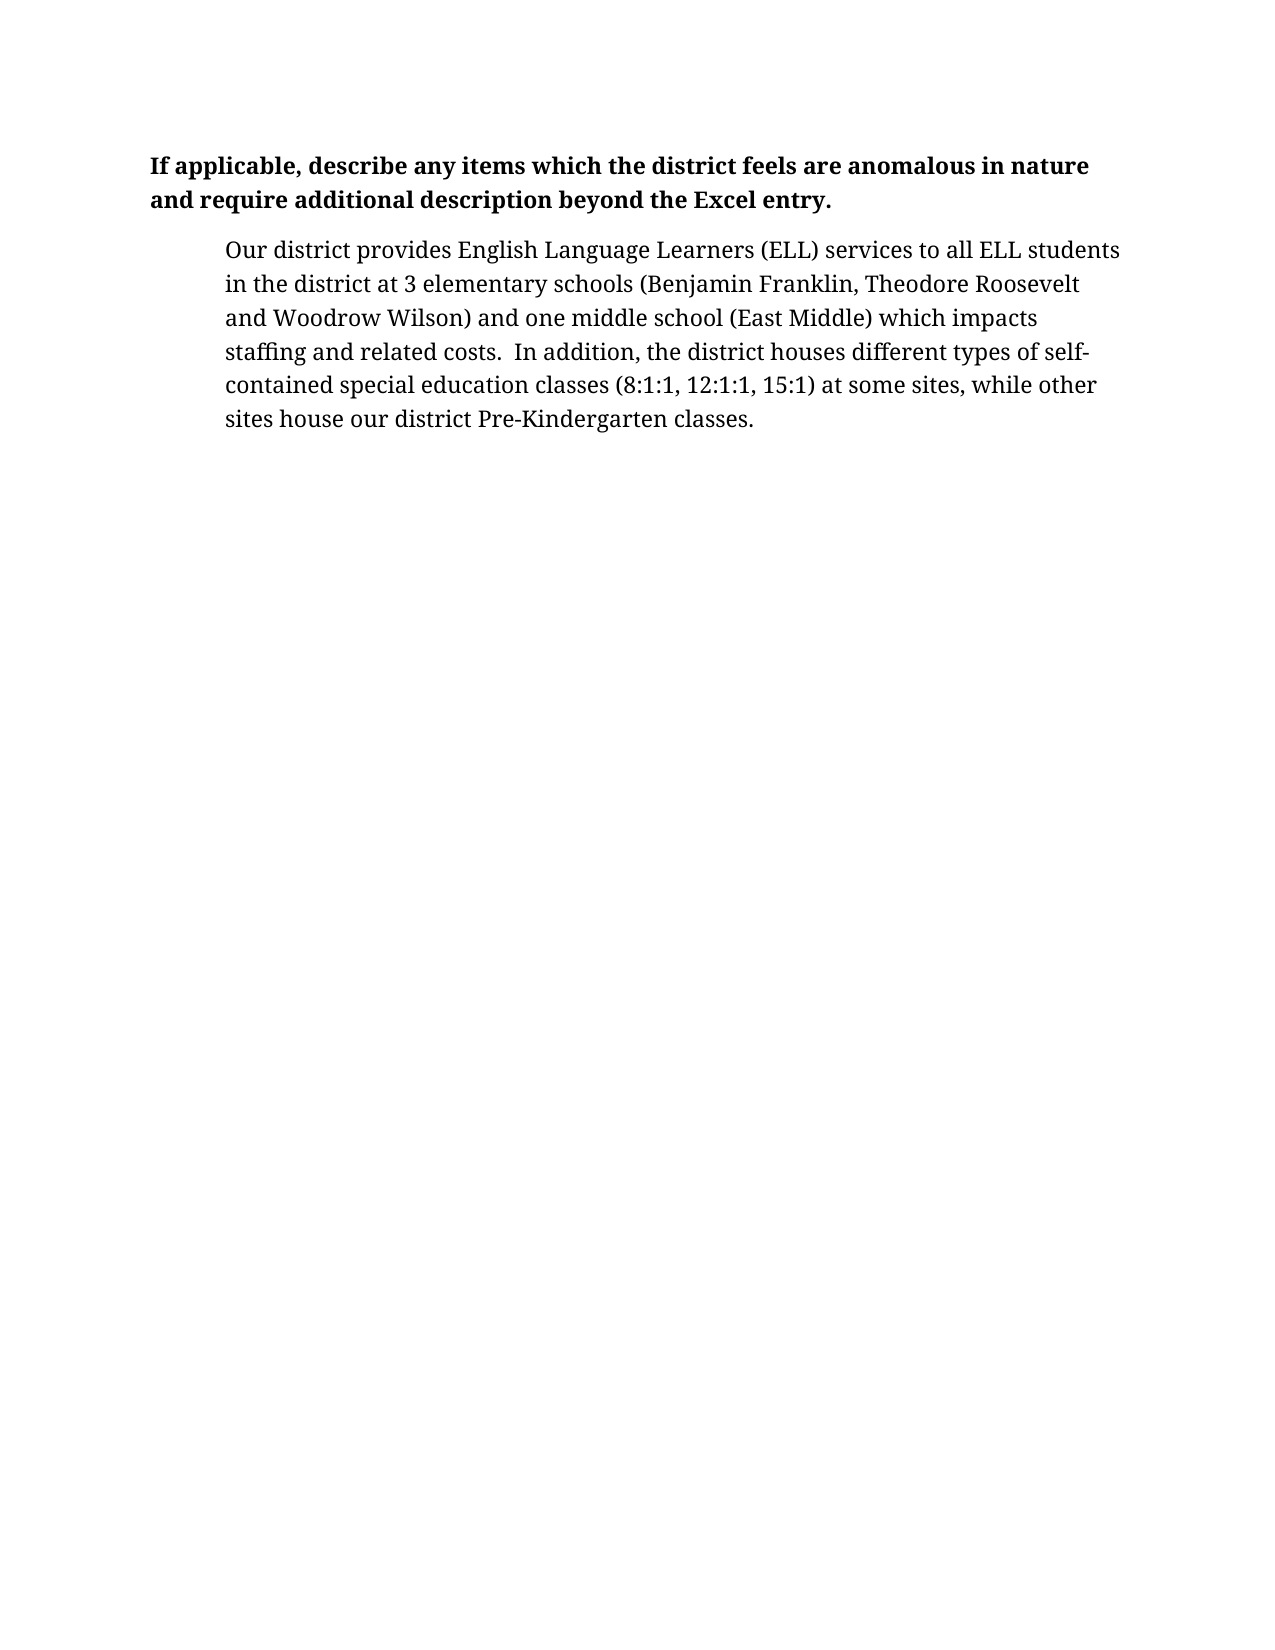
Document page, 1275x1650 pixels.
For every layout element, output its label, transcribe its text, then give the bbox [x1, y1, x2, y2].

list If applicable, describe any items which the district feels are anomalous in nature and require additional description beyond the Excel entry. [150, 150, 1125, 215]
text Our district provides English Language Learners (ELL) services to all ELL students in the district at 3 elementary schools (Benjamin Franklin, Theodore Roosevelt and Woodrow Wilson) and one middle school (East Middle) which impacts staffing and related costs. In addition, the district houses different types of self-contained special education classes (8:1:1, 12:1:1, 15:1) at some sites, while other sites house our district Pre-Kindergarten classes. [225, 234, 1125, 434]
